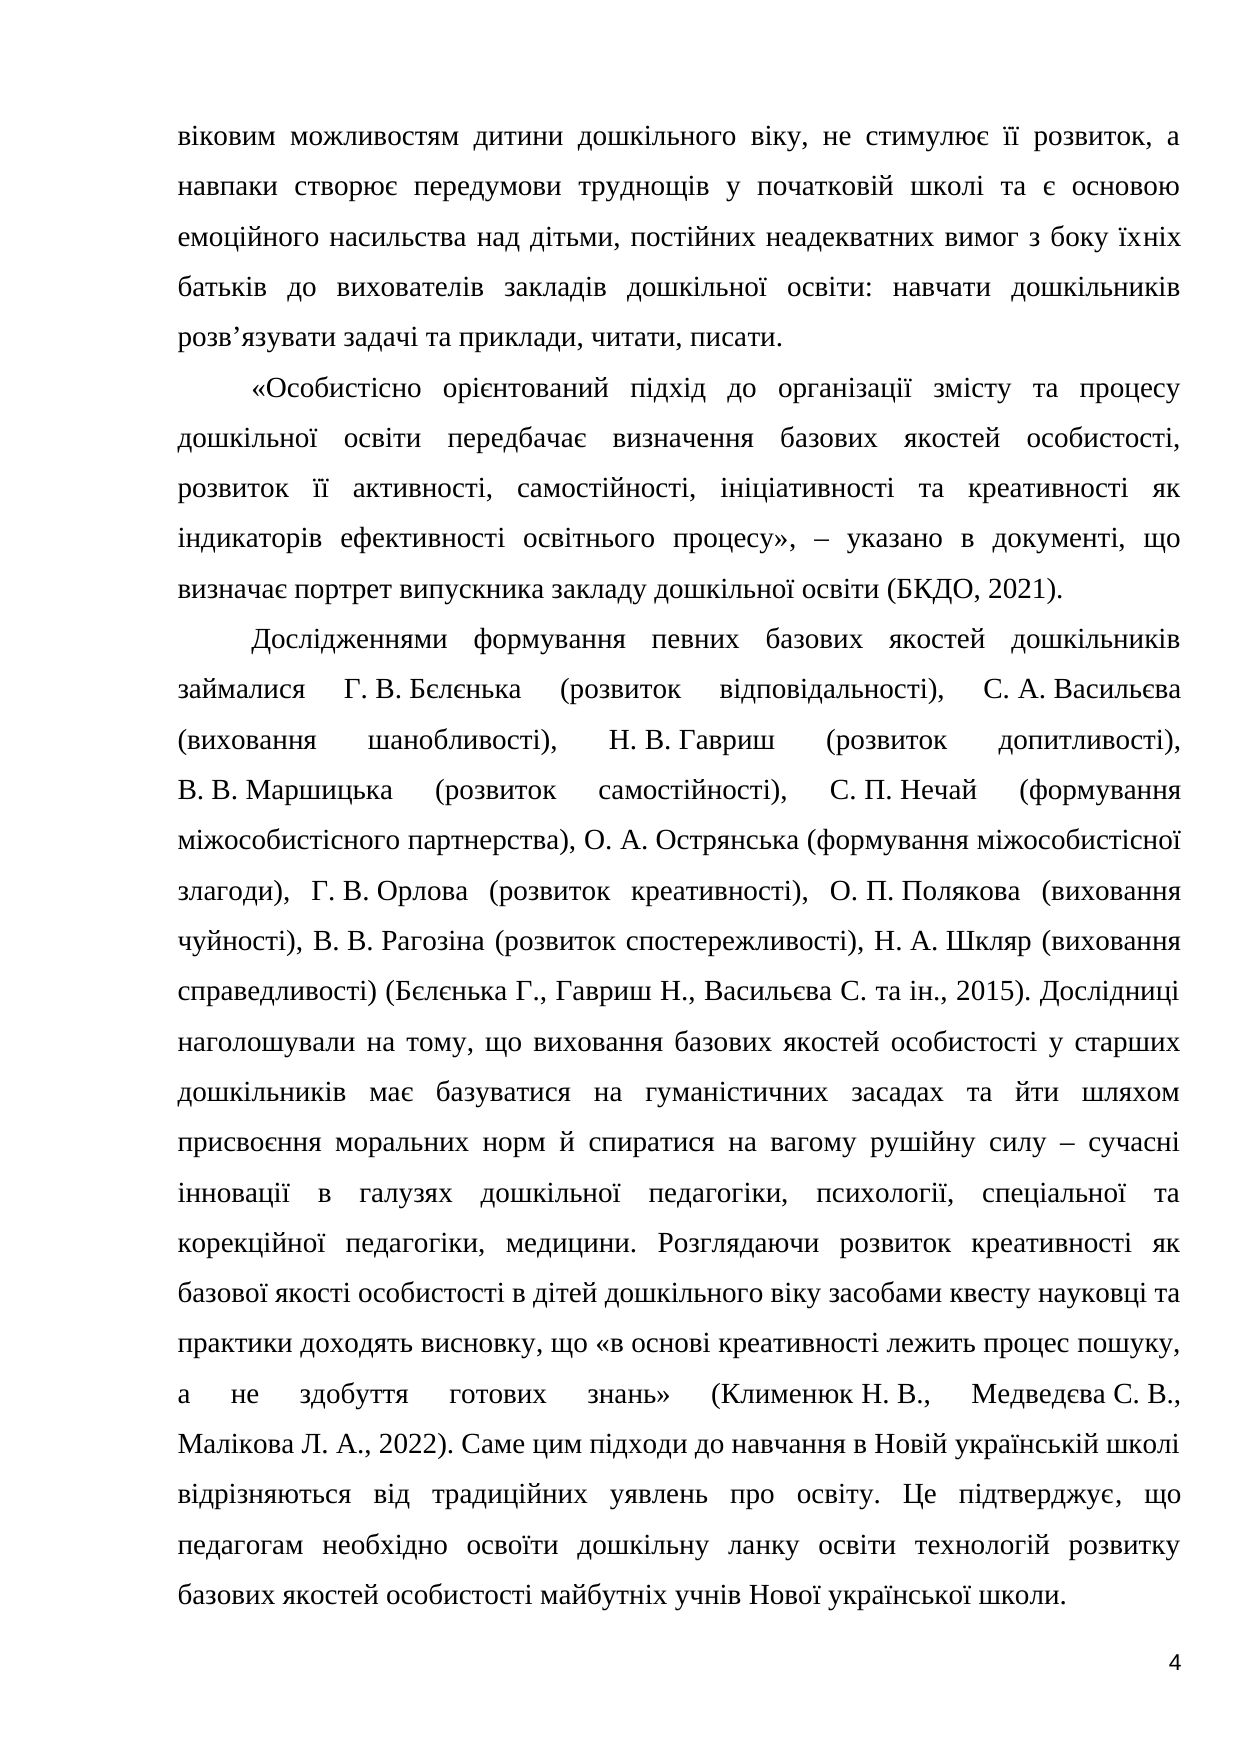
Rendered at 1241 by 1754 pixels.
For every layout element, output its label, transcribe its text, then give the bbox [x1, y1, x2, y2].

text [177, 118, 1181, 353]
text Дослідженнями формування певних базових якостей дошкільників займалися Г. В. Бєлєнька (розвиток відповідальності), С. А. Васильєва (виховання шанобливості), Н. В. Гавриш (розвиток допитливості), В. В. Маршицька (розвиток самостійності), С. П. Нечай (формування міжособистісного партнерства), О. А. Острянська (формування міжособистісної злагоди), Г. В. Орлова (розвиток креативності), О. П. Полякова (виховання чуйності), В. В. Рагозіна (розвиток спостережливості), Н. А. Шкляр (виховання справедливості) (Бєлєнька Г., Гавриш Н., Васильєва С. та ін., 2015). Дослідниці наголошували на тому, що виховання базових якостей особистості у старших дошкільників має базуватися на гуманістичних засадах та йти шляхом присвоєння моральних норм й спиратися на вагому рушійну силу – сучасні інновації в галузях дошкільної педагогіки, психології, спеціальної та корекційної педагогіки, медицини. Розглядаючи розвиток креативності як базової якості особистості в дітей дошкільного віку засобами квесту науковці та практики доходять висновку, що «в основі креативності лежить процес пошуку, а не здобуття готових знань» (Клименюк Н. В., Медведєва С. В., Малікова Л. А., 2022). Саме цим підходи до навчання в Новій українській школі відрізняються від традиційних уявлень про освіту. Це підтверджує, що педагогам необхідно освоїти дошкільну ланку освіти технологій розвитку базових якостей особистості майбутніх учнів Нової української школи. [177, 621, 1181, 1611]
text «Особистісно орієнтований підхід до організації змісту та процесу дошкільної освіти передбачає визначення базових якостей особистості, розвиток її активності, самостійності, ініціативності та креативності як індикаторів ефективності освітнього процесу», – указано в документі, що визначає портрет випускника закладу дошкільної освіти (БКДО, 2021). [177, 370, 1181, 604]
